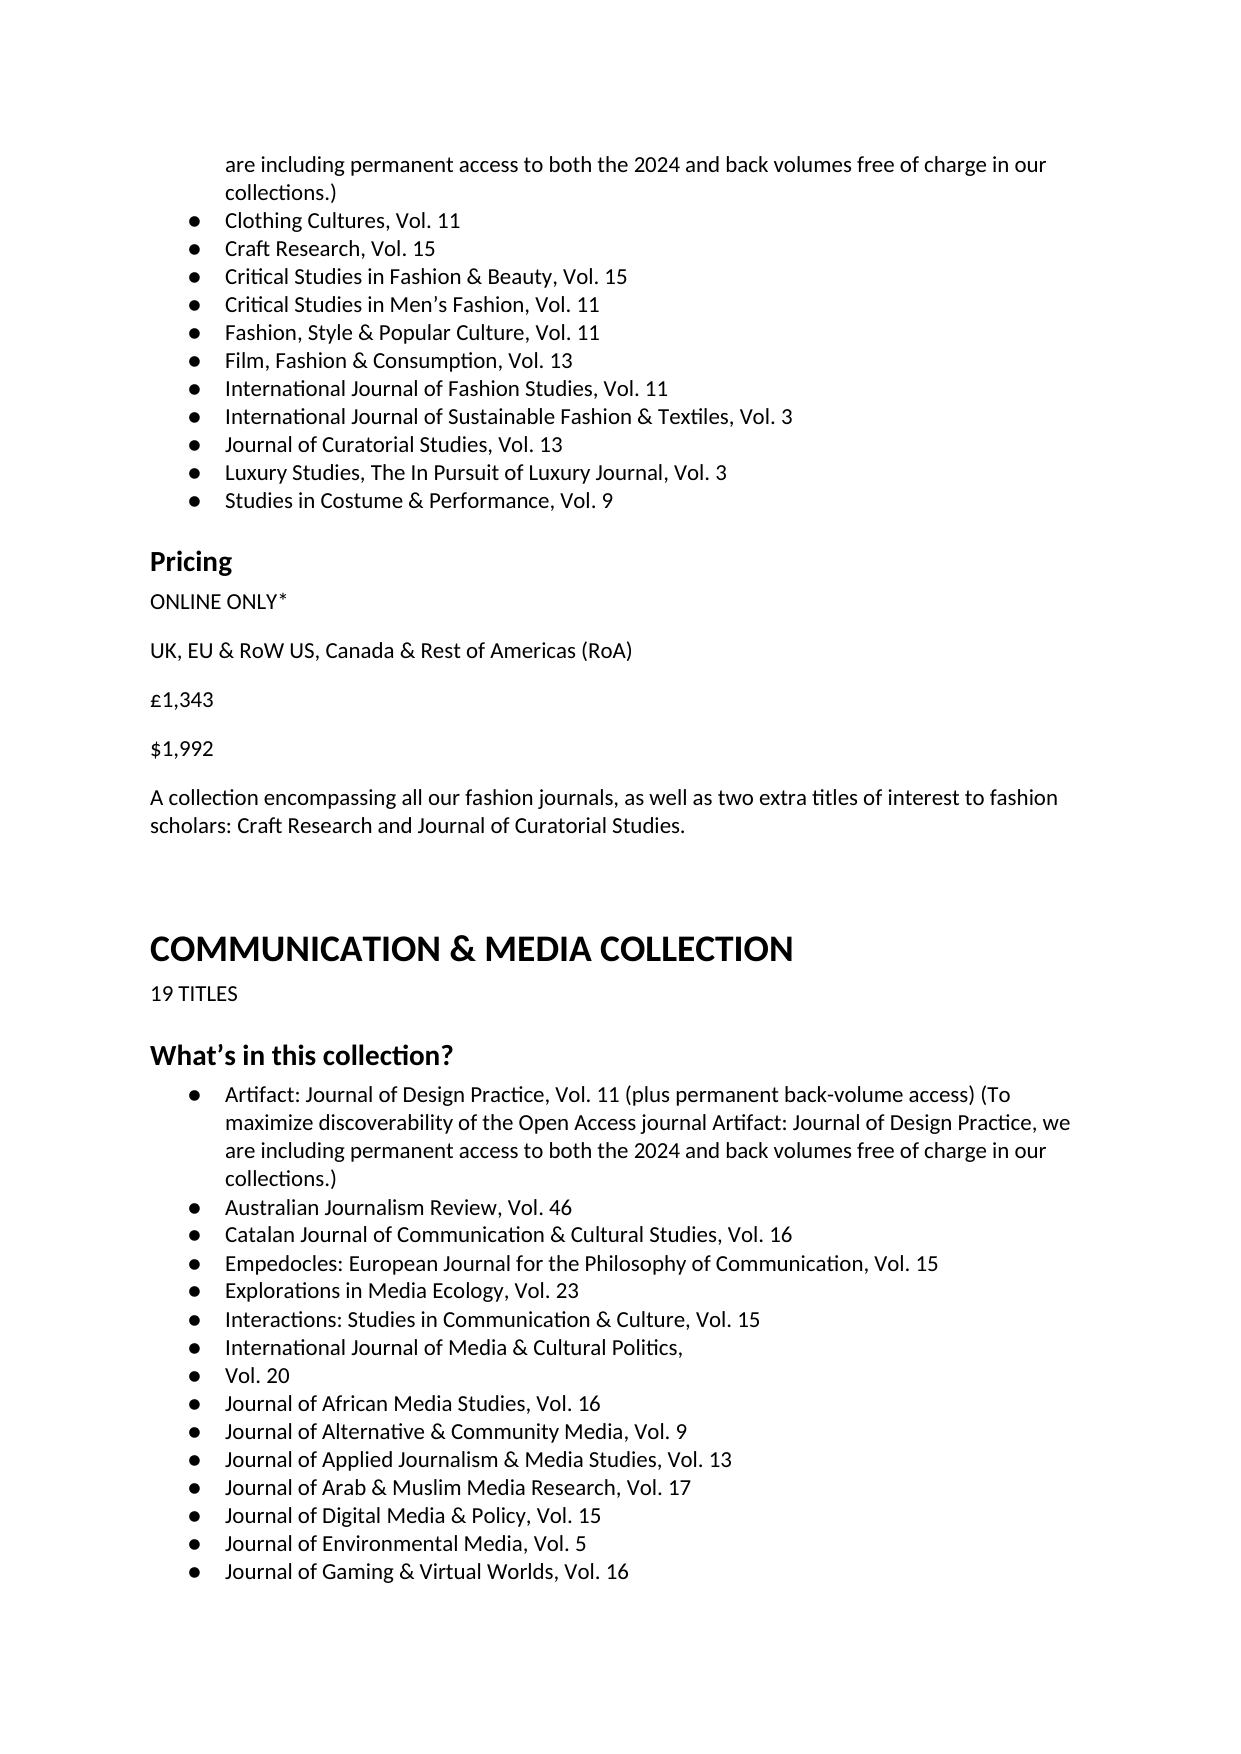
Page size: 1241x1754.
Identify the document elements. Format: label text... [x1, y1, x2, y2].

list Luxury Studies, The In Pursuit of Luxury Journal, Vol. 3 [187, 458, 1090, 486]
list Journal of Curatorial Studies, Vol. 13 [187, 430, 1090, 458]
list Vol. 20 [187, 1361, 1090, 1389]
list Journal of Alternative & Community Media, Vol. 9 [187, 1417, 1090, 1445]
subtitle COMMUNICATION & MEDIA COLLECTION [150, 925, 1090, 971]
list Empedocles: European Journal for the Philosophy of Communication, Vol. 15 [187, 1249, 1090, 1277]
list Journal of Applied Journalism & Media Studies, Vol. 13 [187, 1445, 1090, 1473]
list Studies in Costume & Performance, Vol. 9 [187, 486, 1090, 514]
text 19 TITLES [150, 979, 1090, 1007]
text ONLINE ONLY* [150, 587, 1090, 615]
subtitle What’s in this collection? [150, 1037, 1090, 1072]
list Craft Research, Vol. 15 [187, 234, 1090, 262]
list Critical Studies in Men’s Fashion, Vol. 11 [187, 290, 1090, 318]
list Journal of Digital Media & Policy, Vol. 15 [187, 1501, 1090, 1529]
list Catalan Journal of Communication & Cultural Studies, Vol. 16 [187, 1221, 1090, 1249]
list Fashion, Style & Popular Culture, Vol. 11 [187, 318, 1090, 346]
list Clothing Cultures, Vol. 11 [187, 206, 1090, 234]
text A collection encompassing all our fashion journals, as well as two extra titles of interest to fashion scholars: Craft Research and Journal of Curatorial Studies. [150, 783, 1090, 839]
list Journal of Environmental Media, Vol. 5 [187, 1529, 1090, 1557]
list International Journal of Fashion Studies, Vol. 11 [187, 374, 1090, 402]
list Interactions: Studies in Communication & Culture, Vol. 15 [187, 1305, 1090, 1333]
list Australian Journalism Review, Vol. 46 [187, 1193, 1090, 1221]
subtitle Pricing [150, 543, 1090, 579]
text UK, EU & RoW US, Canada & Rest of Americas (RoA) [150, 636, 1090, 664]
list International Journal of Media & Cultural Politics, [187, 1333, 1090, 1361]
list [187, 150, 1090, 206]
text £1,343 [150, 685, 1090, 713]
list Critical Studies in Fashion & Beauty, Vol. 15 [187, 262, 1090, 290]
list Journal of African Media Studies, Vol. 16 [187, 1389, 1090, 1417]
list International Journal of Sustainable Fashion & Textiles, Vol. 3 [187, 402, 1090, 430]
list Journal of Arab & Muslim Media Research, Vol. 17 [187, 1473, 1090, 1501]
list Explorations in Media Ecology, Vol. 23 [187, 1277, 1090, 1305]
list Journal of Gaming & Virtual Worlds, Vol. 16 [187, 1557, 1090, 1585]
text $1,992 [150, 734, 1090, 762]
list Film, Fashion & Consumption, Vol. 13 [187, 346, 1090, 374]
